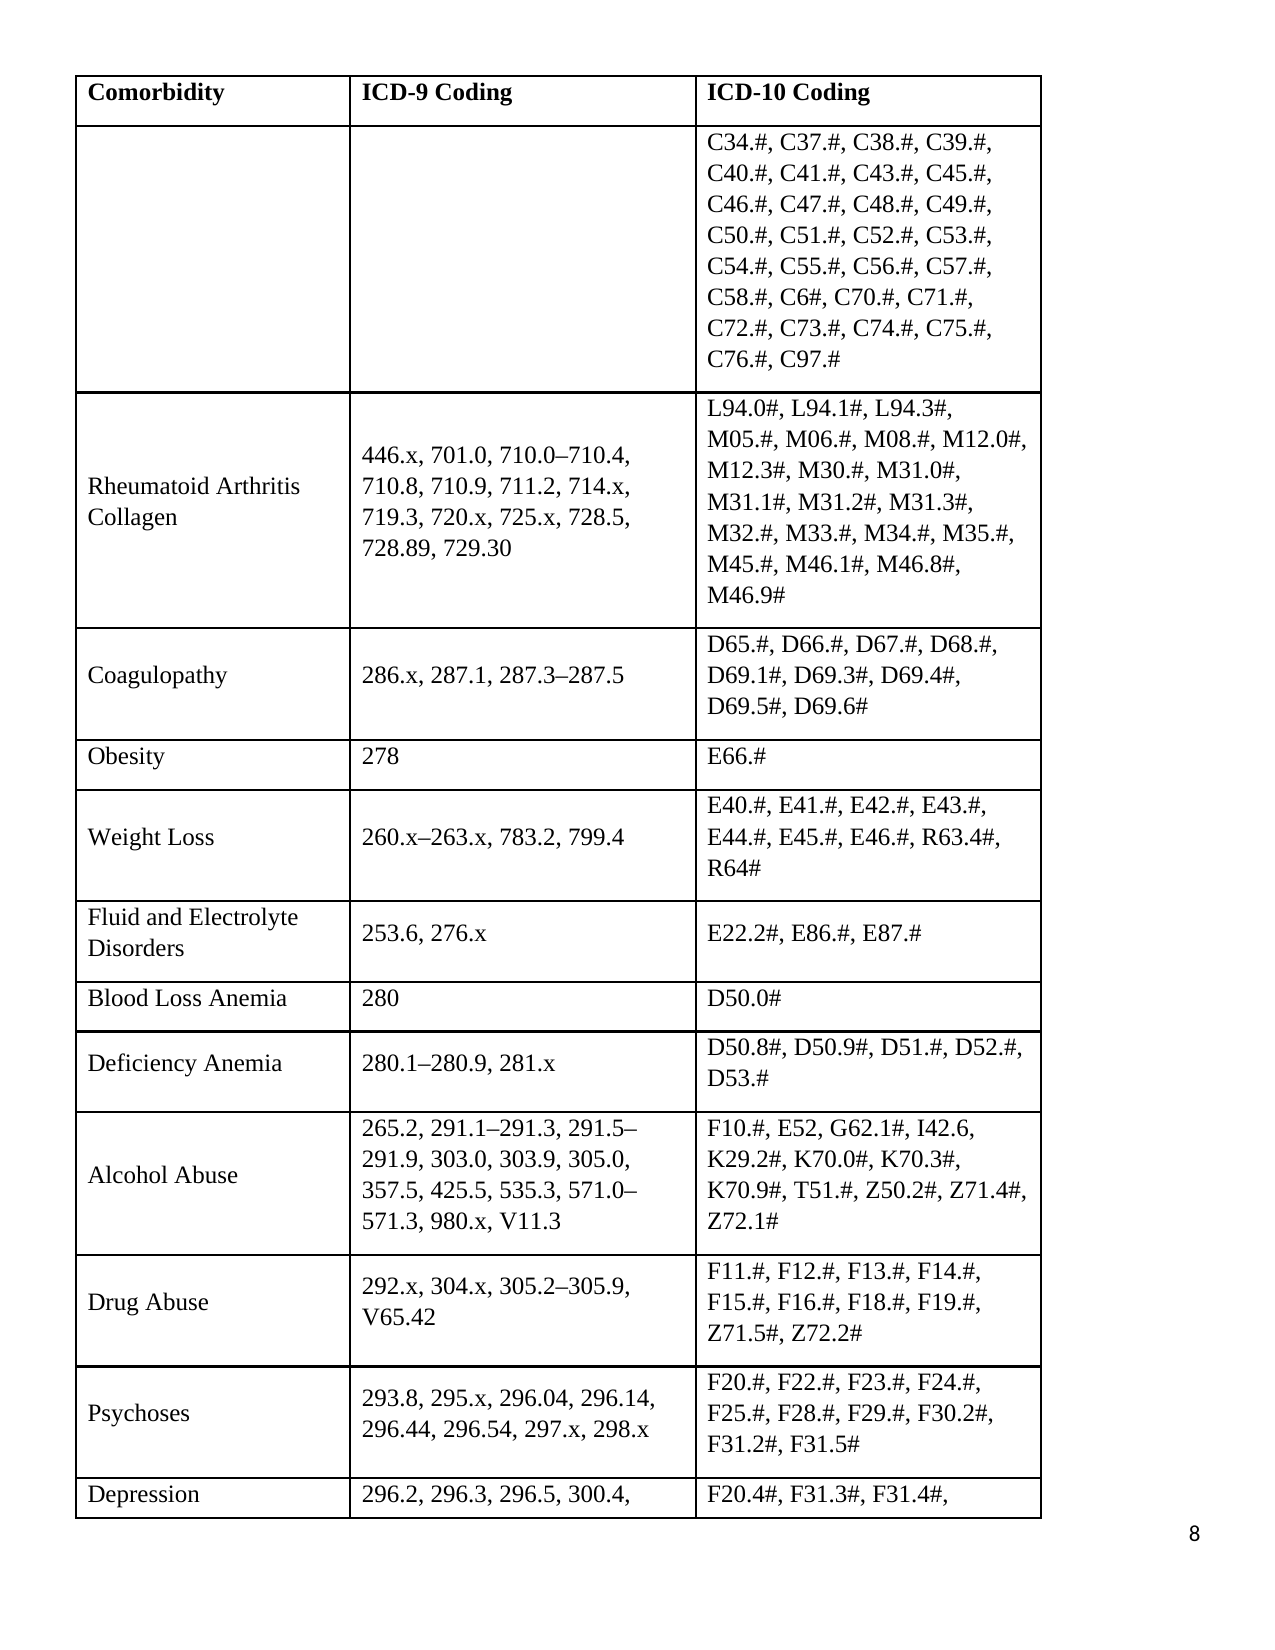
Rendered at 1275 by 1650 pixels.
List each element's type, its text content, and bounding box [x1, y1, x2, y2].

table_cell 446.x, 701.0, 710.0–710.4, 710.8, 710.9, 711.2, 714.x, 719.3, 720.x, 725.x, 728.5, 728.89, 729.30 [351, 394, 695, 627]
table_cell Psychoses [77, 1368, 349, 1477]
table_cell D50.8#, D50.9#, D51.#, D52.#, D53.# [697, 1033, 1040, 1111]
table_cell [351, 1479, 695, 1517]
table_cell 292.x, 304.x, 305.2–305.9, V65.42 [351, 1256, 695, 1365]
table_cell D65.#, D66.#, D67.#, D68.#, D69.1#, D69.3#, D69.4#, D69.5#, D69.6# [697, 629, 1040, 739]
table_cell 260.x–263.x, 783.2, 799.4 [351, 791, 695, 900]
table_cell Rheumatoid Arthritis Collagen [77, 394, 349, 627]
table_cell Depression [77, 1479, 349, 1517]
table_cell Alcohol Abuse [77, 1113, 349, 1254]
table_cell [697, 1479, 1040, 1517]
table_cell 280 [351, 983, 695, 1030]
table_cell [351, 127, 695, 391]
table_header ICD-9 Coding [351, 77, 695, 124]
table_cell 286.x, 287.1, 287.3–287.5 [351, 629, 695, 739]
table_cell L94.0#, L94.1#, L94.3#, M05.#, M06.#, M08.#, M12.0#, M12.3#, M30.#, M31.0#, M31.1#, M31.2#, M31.3#, M32.#, M33.#, M34.#, M35.#, M45.#, M46.1#, M46.8#, M46.9# [697, 394, 1040, 627]
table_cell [697, 127, 1040, 391]
table_cell 293.8, 295.x, 296.04, 296.14, 296.44, 296.54, 297.x, 298.x [351, 1368, 695, 1477]
table_cell Fluid and Electrolyte Disorders [77, 902, 349, 981]
table_cell F20.#, F22.#, F23.#, F24.#, F25.#, F28.#, F29.#, F30.2#, F31.2#, F31.5# [697, 1368, 1040, 1477]
table_cell 253.6, 276.x [351, 902, 695, 981]
table_cell Deficiency Anemia [77, 1033, 349, 1111]
table_cell D50.0# [697, 983, 1040, 1030]
table_cell 280.1–280.9, 281.x [351, 1033, 695, 1111]
table_cell Weight Loss [77, 791, 349, 900]
table_cell E40.#, E41.#, E42.#, E43.#, E44.#, E45.#, E46.#, R63.4#, R64# [697, 791, 1040, 900]
table_cell Drug Abuse [77, 1256, 349, 1365]
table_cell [77, 127, 349, 391]
table_cell E22.2#, E86.#, E87.# [697, 902, 1040, 981]
table_header ICD-10 Coding [697, 77, 1040, 124]
table_cell 265.2, 291.1–291.3, 291.5–291.9, 303.0, 303.9, 305.0, 357.5, 425.5, 535.3, 571.0–571.3, 980.x, V11.3 [351, 1113, 695, 1254]
table_cell F10.#, E52, G62.1#, I42.6, K29.2#, K70.0#, K70.3#, K70.9#, T51.#, Z50.2#, Z71.4#, Z72.1# [697, 1113, 1040, 1254]
table_cell Coagulopathy [77, 629, 349, 739]
table_cell E66.# [697, 741, 1040, 788]
table_cell F11.#, F12.#, F13.#, F14.#, F15.#, F16.#, F18.#, F19.#, Z71.5#, Z72.2# [697, 1256, 1040, 1365]
table_header Comorbidity [77, 77, 349, 124]
table_cell Obesity [77, 741, 349, 788]
table_cell Blood Loss Anemia [77, 983, 349, 1030]
table_cell 278 [351, 741, 695, 788]
